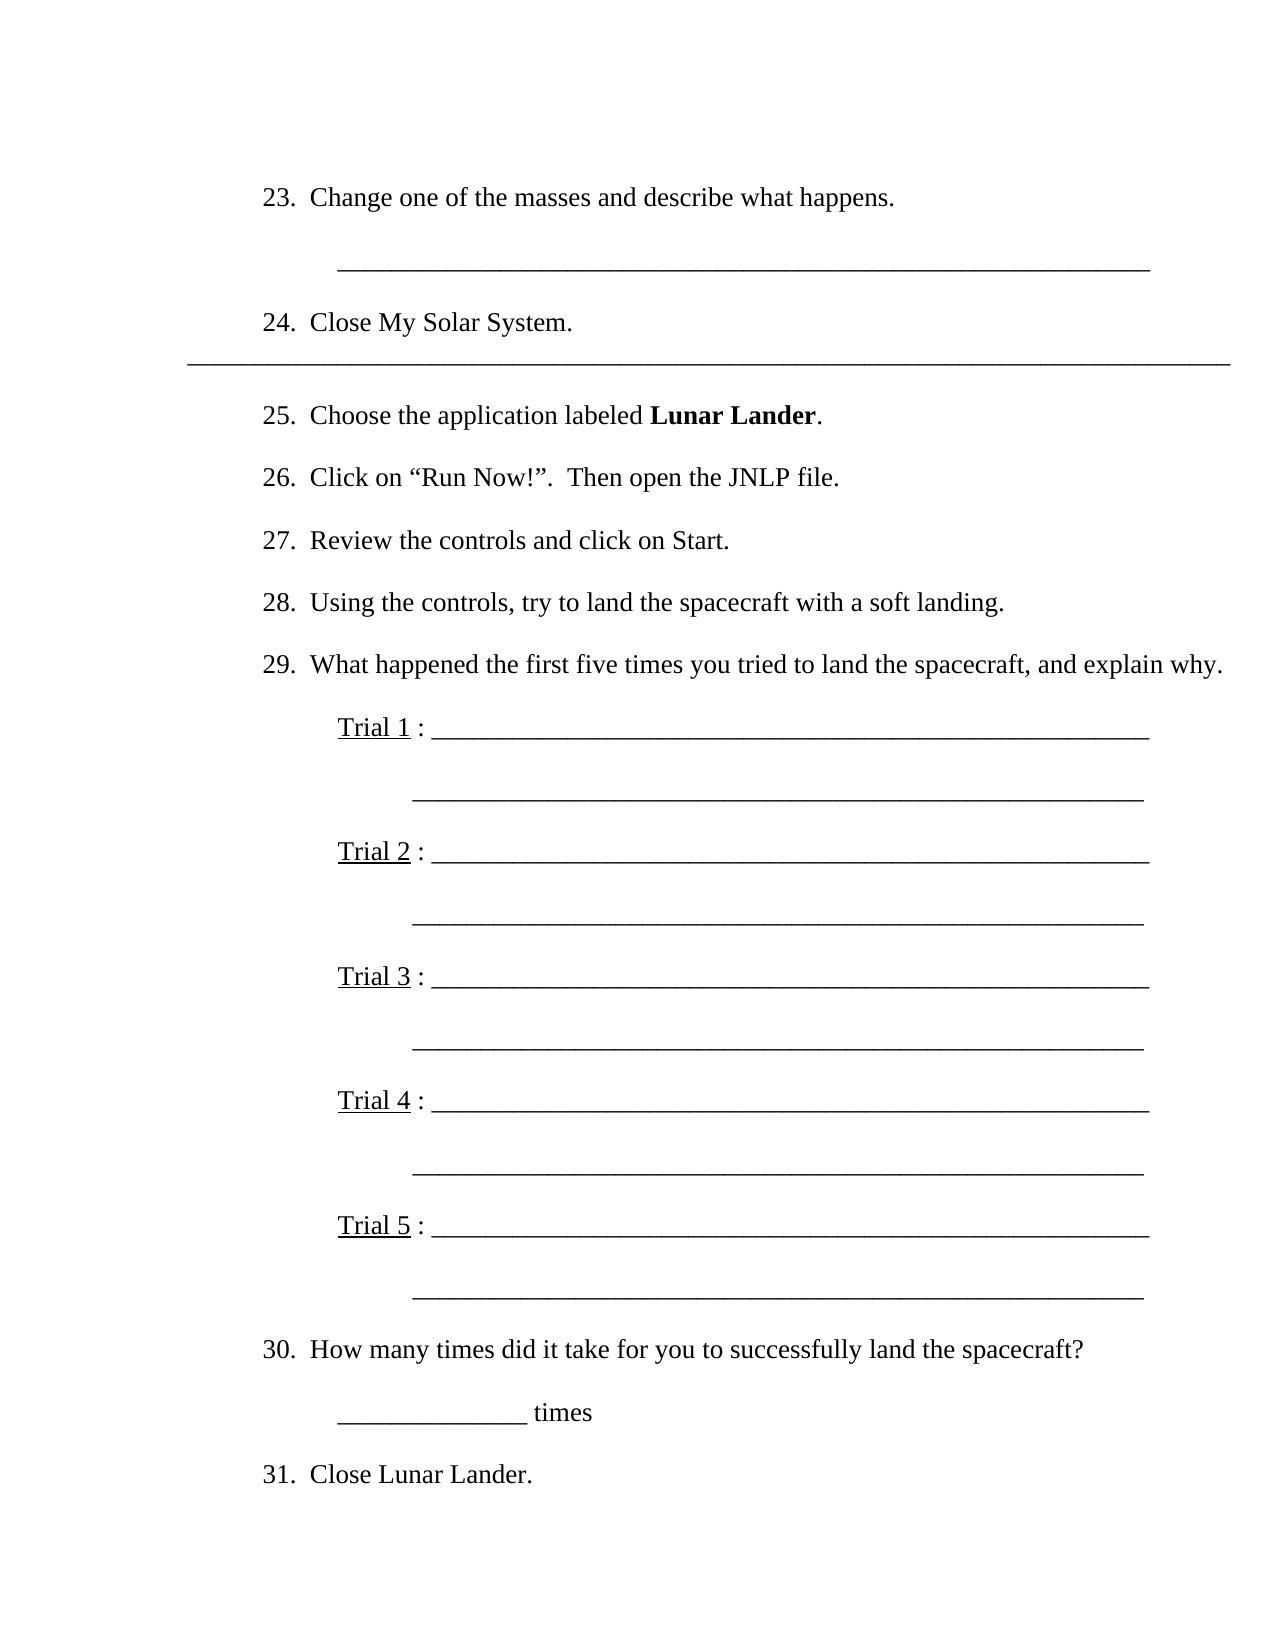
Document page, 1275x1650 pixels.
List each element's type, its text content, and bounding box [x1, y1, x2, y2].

text ______________ times [187, 1396, 1162, 1427]
text 31. Close Lunar Lander. [187, 1458, 1162, 1489]
text Trial 1 : _____________________________________________________ [187, 711, 1162, 742]
text ______________________________________________________ [187, 1147, 1162, 1178]
text 27. Review the controls and click on Start. [187, 524, 1162, 555]
text ______________________________________________________ [187, 773, 1162, 804]
text _____________________________________________________________________________ [187, 337, 1237, 368]
text 30. How many times did it take for you to successfully land the spacecraft? [187, 1333, 1162, 1365]
text Trial 2 : _____________________________________________________ [187, 835, 1162, 866]
text 28. Using the controls, try to land the spacecraft with a soft landing. [187, 586, 1162, 617]
text 26. Click on “Run Now!”. Then open the JNLP file. [187, 461, 1162, 493]
text Trial 4 : _____________________________________________________ [187, 1084, 1162, 1116]
text 29. What happened the first five times you tried to land the spacecraft, and explain why. [187, 648, 1247, 679]
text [187, 243, 1162, 274]
text ______________________________________________________ [187, 1022, 1162, 1053]
text 25. Choose the application labeled Lunar Lander. [187, 399, 1162, 430]
text Trial 3 : _____________________________________________________ [187, 960, 1162, 991]
text 23. Change one of the masses and describe what happens. [187, 181, 1162, 212]
text Trial 5 : _____________________________________________________ [187, 1209, 1162, 1240]
text ______________________________________________________ [187, 897, 1162, 929]
text 24. Close My Solar System. [187, 306, 1162, 337]
text ______________________________________________________ [187, 1271, 1162, 1302]
